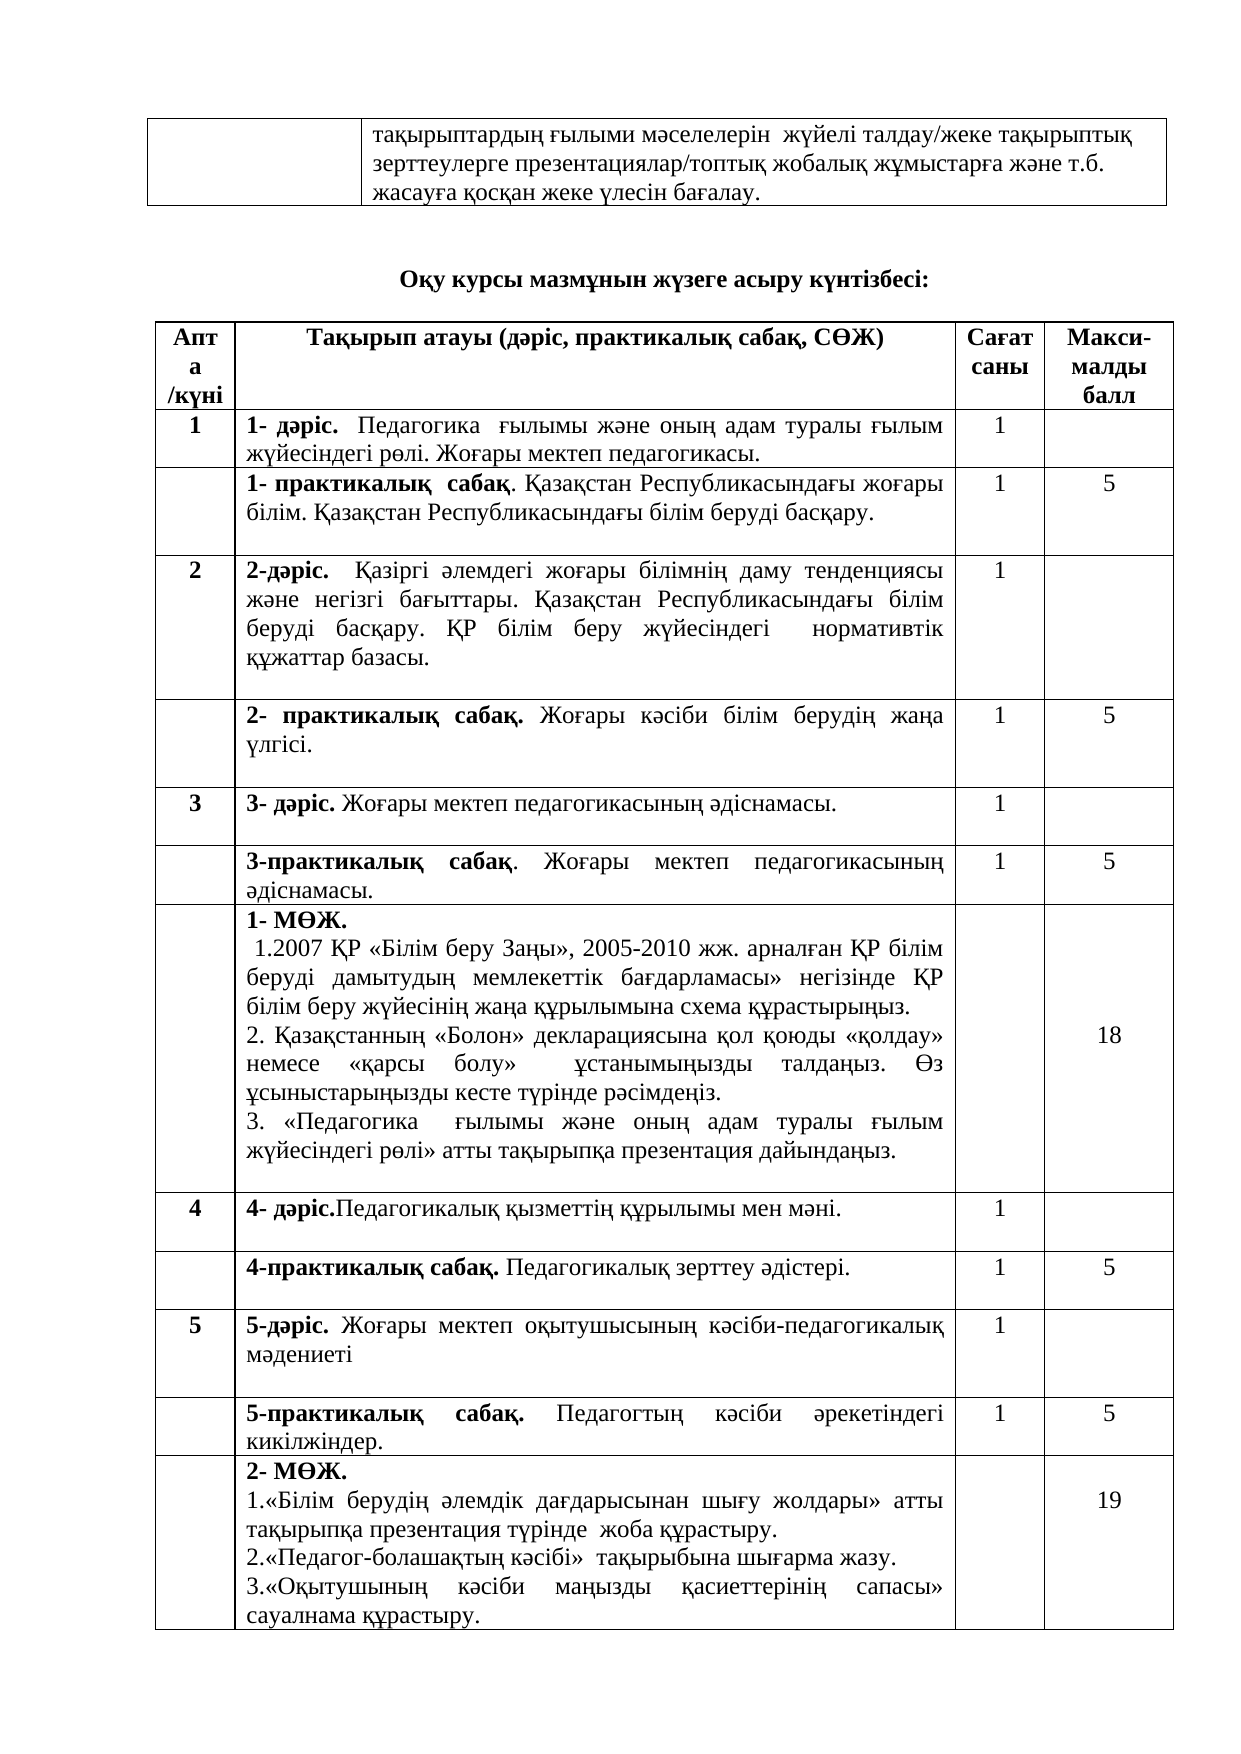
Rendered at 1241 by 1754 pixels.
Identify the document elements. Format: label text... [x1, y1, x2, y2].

table_cell 1 [956, 468, 1044, 554]
table_cell 1 [156, 410, 234, 467]
table_cell 1 [956, 1252, 1044, 1309]
table_cell [1045, 1193, 1173, 1251]
table_cell [156, 846, 234, 904]
table_cell 18 [1045, 905, 1173, 1192]
table_header Апта /күні [156, 323, 234, 409]
table_cell 5 [156, 1310, 234, 1397]
table_cell 1 [956, 556, 1044, 699]
table_cell 5 [1045, 468, 1173, 554]
table_cell 1 [956, 700, 1044, 787]
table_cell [148, 119, 361, 205]
table_cell [1045, 556, 1173, 699]
text Оқу курсы мазмұнын жүзеге асыру күнтізбесі: [177, 264, 1152, 293]
table_cell [156, 1398, 234, 1455]
table_cell [156, 1456, 234, 1629]
table_cell 4-практикалық сабақ. Педагогикалық зерттеу әдістері. [236, 1252, 955, 1309]
table_cell 5 [1045, 846, 1173, 904]
table_cell [956, 1456, 1044, 1629]
table_cell 2- практикалық сабақ. Жоғары кәсіби білім берудің жаңа үлгісі. [236, 700, 955, 787]
table_cell 2-дәріс. Қазіргі әлемдегі жоғары білімнің даму тенденциясы және негізгі бағыттары. Қазақстан Республикасындағы білім беруді басқару. ҚР білім беру жүйесіндегі нормативтік құжаттар базасы. [236, 556, 955, 699]
table_cell 1 [956, 788, 1044, 845]
table_cell 1 [956, 410, 1044, 467]
table_cell [156, 468, 234, 554]
table_cell 5-дәріс. Жоғары мектеп оқытушысының кәсіби-педагогикалық мәдениеті [236, 1310, 955, 1397]
table_cell 1- МӨЖ. 1.2007 ҚР «Білім беру Заңы», 2005-2010 жж. арналған ҚР білім беруді дамытудың мемлекеттік бағдарламасы» негізінде ҚР білім беру жүйесінің жаңа құрылымына схема құрастырыңыз. 2. Қазақстанның «Болон» декларациясына қол қоюды «қолдау» немесе «қарсы болу» ұстанымыңызды талдаңыз. Өз ұсыныстарыңызды кесте түрінде рәсімдеңіз. 3. «Педагогика ғылымы және оның адам туралы ғылым жүйесіндегі рөлі» атты тақырыпқа презентация дайындаңыз. [236, 905, 955, 1192]
table_header Макси-малды балл [1045, 323, 1173, 409]
table_cell 2- МӨЖ. 1.«Білім берудің әлемдік дағдарысынан шығу жолдары» атты тақырыпқа презентация түрінде жоба құрастыру. 2.«Педагог-болашақтың кәсібі» тақырыбына шығарма жазу. 3.«Оқытушының кәсіби маңызды қасиеттерінің сапасы» сауалнама құрастыру. [236, 1456, 955, 1629]
table_cell [1045, 410, 1173, 467]
table_header Сағат саны [956, 323, 1044, 409]
table_cell 1 [956, 1193, 1044, 1251]
table_cell [956, 905, 1044, 1192]
table_cell 5-практикалық сабақ. Педагогтың кәсіби әрекетіндегі кикілжіндер. [236, 1398, 955, 1455]
table_cell 5 [1045, 1398, 1173, 1455]
table_cell 1- практикалық сабақ. Қазақстан Республикасындағы жоғары білім. Қазақстан Республикасындағы білім беруді басқару. [236, 468, 955, 554]
table_cell 1- дәріс. Педагогика ғылымы және оның адам туралы ғылым жүйесіндегі рөлі. Жоғары мектеп педагогикасы. [236, 410, 955, 467]
table_cell 3-практикалық сабақ. Жоғары мектеп педагогикасының әдіснамасы. [236, 846, 955, 904]
table_cell [156, 1252, 234, 1309]
table_cell [1045, 788, 1173, 845]
table_cell [156, 905, 234, 1192]
table_cell 3- дәріс. Жоғары мектеп педагогикасының әдіснамасы. [236, 788, 955, 845]
table_cell 5 [1045, 700, 1173, 787]
table_cell 4- дәріс.Педагогикалық қызметтің құрылымы мен мәні. [236, 1193, 955, 1251]
table_header Тақырып атауы (дәріс, практикалық сабақ, СӨЖ) [236, 323, 955, 409]
table_cell [1045, 1310, 1173, 1397]
table_cell 4 [156, 1193, 234, 1251]
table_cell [362, 119, 1166, 205]
table_cell 5 [1045, 1252, 1173, 1309]
table_cell [156, 700, 234, 787]
table_cell 2 [156, 556, 234, 699]
table_cell 1 [956, 1310, 1044, 1397]
table_cell 3 [156, 788, 234, 845]
table_cell 1 [956, 1398, 1044, 1455]
table_cell 19 [1045, 1456, 1173, 1629]
table_cell 1 [956, 846, 1044, 904]
